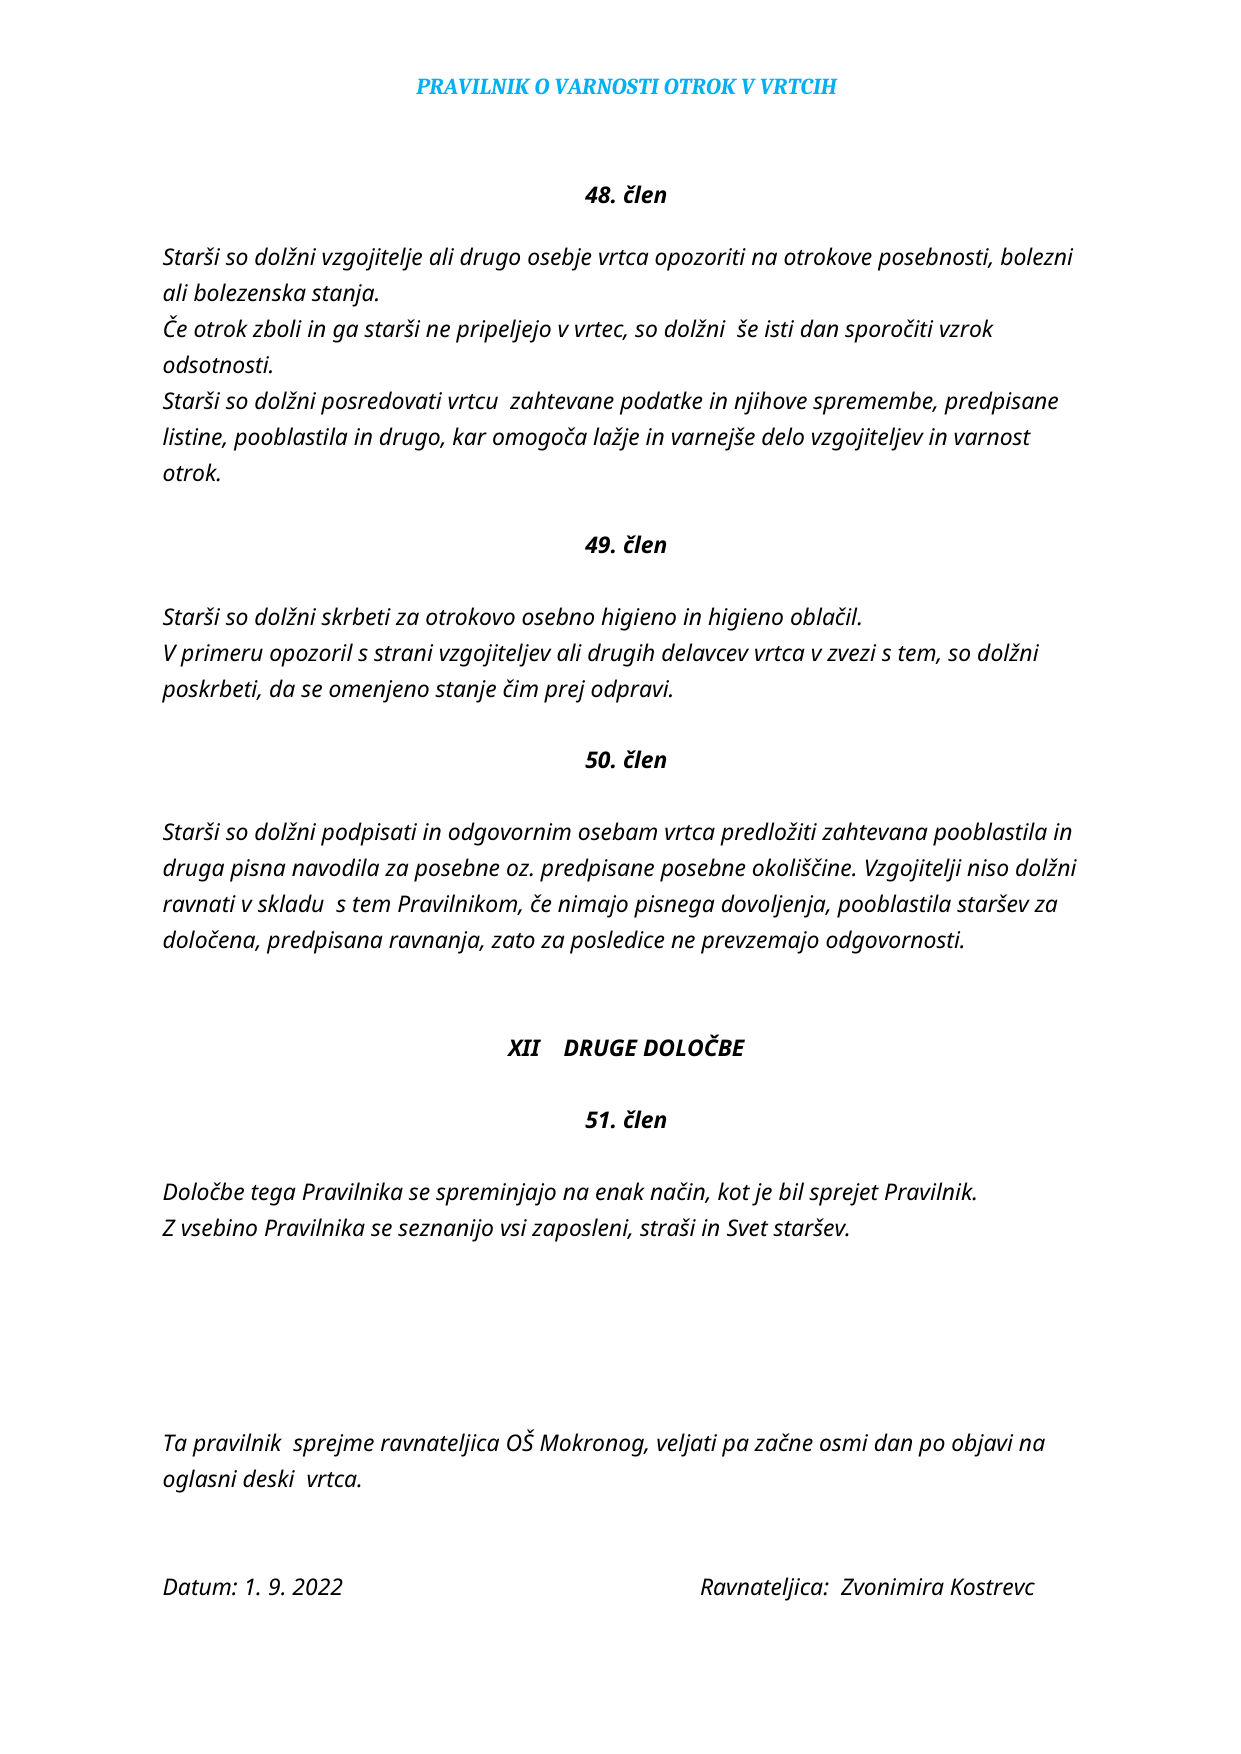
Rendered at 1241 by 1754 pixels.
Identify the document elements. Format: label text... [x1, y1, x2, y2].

text Starši so dolžni vzgojitelje ali drugo osebje vrtca opozoriti na otrokove posebnosti, bolezni ali bolezenska stanja. [162, 241, 1093, 308]
text 50. člen [162, 744, 1093, 776]
text Določbe tega Pravilnika se spreminjajo na enak način, kot je bil sprejet Pravilnik. [162, 1176, 1093, 1207]
text Starši so dolžni podpisati in odgovornim osebam vrtca predložiti zahtevana pooblastila in druga pisna navodila za posebne oz. predpisane posebne okoliščine. Vzgojitelji niso dolžni ravnati v skladu s tem Pravilnikom, če nimajo pisnega dovoljenja, pooblastila staršev za določena, predpisana ravnanja, zato za posledice ne prevzemajo odgovornosti. [162, 816, 1093, 955]
text XII DRUGE DOLOČBE [162, 1032, 1093, 1063]
text Starši so dolžni skrbeti za otrokovo osebno higieno in higieno oblačil. [162, 601, 1093, 632]
text 48. člen [162, 179, 1093, 210]
text Če otrok zboli in ga starši ne pripeljejo v vrtec, so dolžni še isti dan sporočiti vzrok odsotnosti. [162, 313, 1093, 380]
text Ta pravilnik sprejme ravnateljica OŠ Mokronog, veljati pa začne osmi dan po objavi na oglasni deski vrtca. [162, 1427, 1093, 1494]
text V primeru opozoril s strani vzgojiteljev ali drugih delavcev vrtca v zvezi s tem, so dolžni poskrbeti, da se omenjeno stanje čim prej odpravi. [162, 637, 1093, 704]
text Datum: 1. 9. 2022 Ravnateljica: Zvonimira Kostrevc [162, 1571, 1093, 1602]
text Z vsebino Pravilnika se seznanijo vsi zaposleni, straši in Svet staršev. [162, 1212, 1093, 1243]
text Starši so dolžni posredovati vrtcu zahtevane podatke in njihove spremembe, predpisane listine, pooblastila in drugo, kar omogoča lažje in varnejše delo vzgojiteljev in varnost otrok. [162, 385, 1093, 488]
text 49. člen [162, 529, 1093, 560]
text 51. člen [162, 1104, 1093, 1135]
